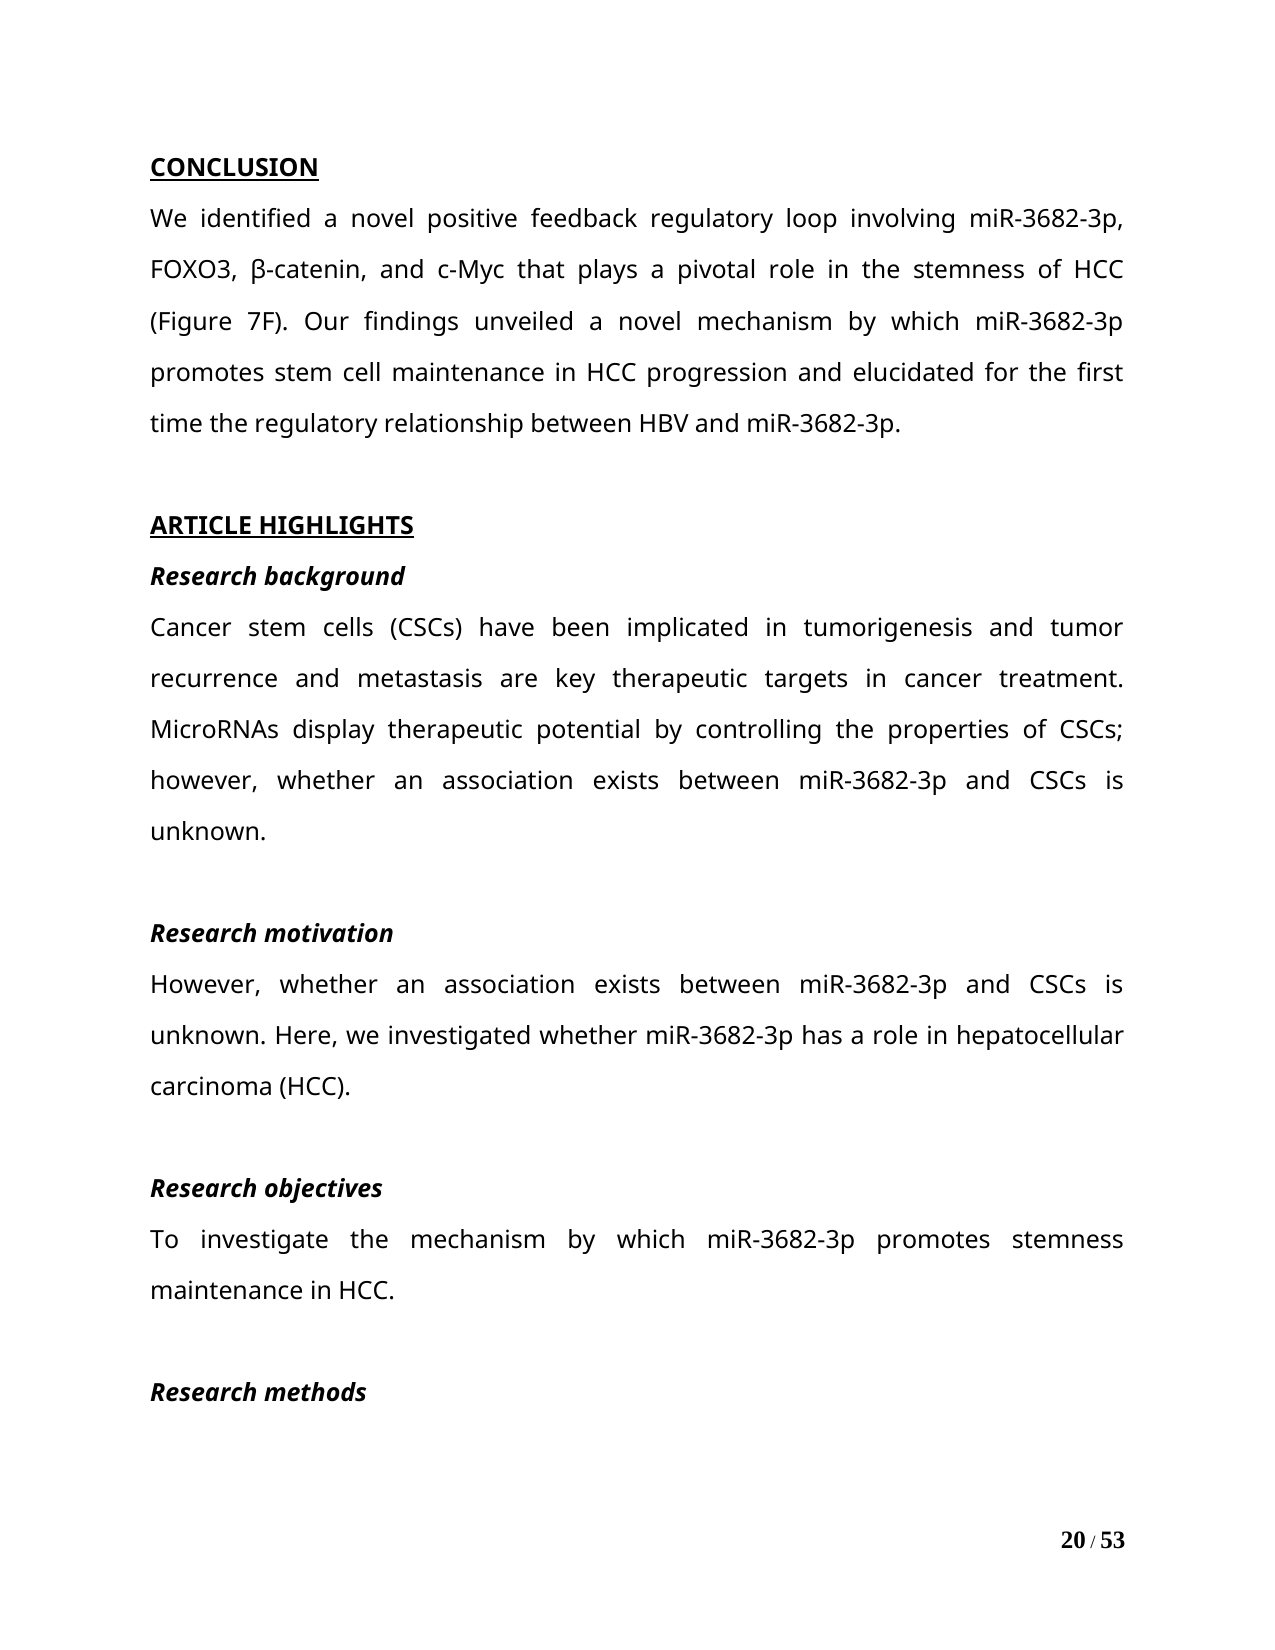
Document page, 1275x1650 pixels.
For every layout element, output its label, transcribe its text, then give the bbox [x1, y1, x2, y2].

text To investigate the mechanism by which miR-3682-3p promotes stemness maintenance in HCC. [150, 1222, 1125, 1307]
text ARTICLE HIGHLIGHTS [150, 507, 1125, 541]
text We identified a novel positive feedback regulatory loop involving miR-3682-3p, FOXO3, β-catenin, and c-Myc that plays a pivotal role in the stemness of HCC (Figure 7F). Our findings unveiled a novel mechanism by which miR-3682-3p promotes stem cell maintenance in HCC progression and elucidated for the first time the regulatory relationship between HBV and miR-3682-3p. [150, 201, 1125, 439]
text Research methods [150, 1375, 1125, 1409]
text Research background [150, 558, 1125, 592]
text However, whether an association exists between miR-3682-3p and CSCs is unknown. Here, we investigated whether miR-3682-3p has a role in hepatocellular carcinoma (HCC). [150, 967, 1125, 1103]
text CONCLUSION [150, 150, 1125, 184]
text Cancer stem cells (CSCs) have been implicated in tumorigenesis and tumor recurrence and metastasis are key therapeutic targets in cancer treatment. MicroRNAs display therapeutic potential by controlling the properties of CSCs; however, whether an association exists between miR-3682-3p and CSCs is unknown. [150, 609, 1125, 848]
text Research motivation [150, 916, 1125, 950]
text Research objectives [150, 1171, 1125, 1205]
